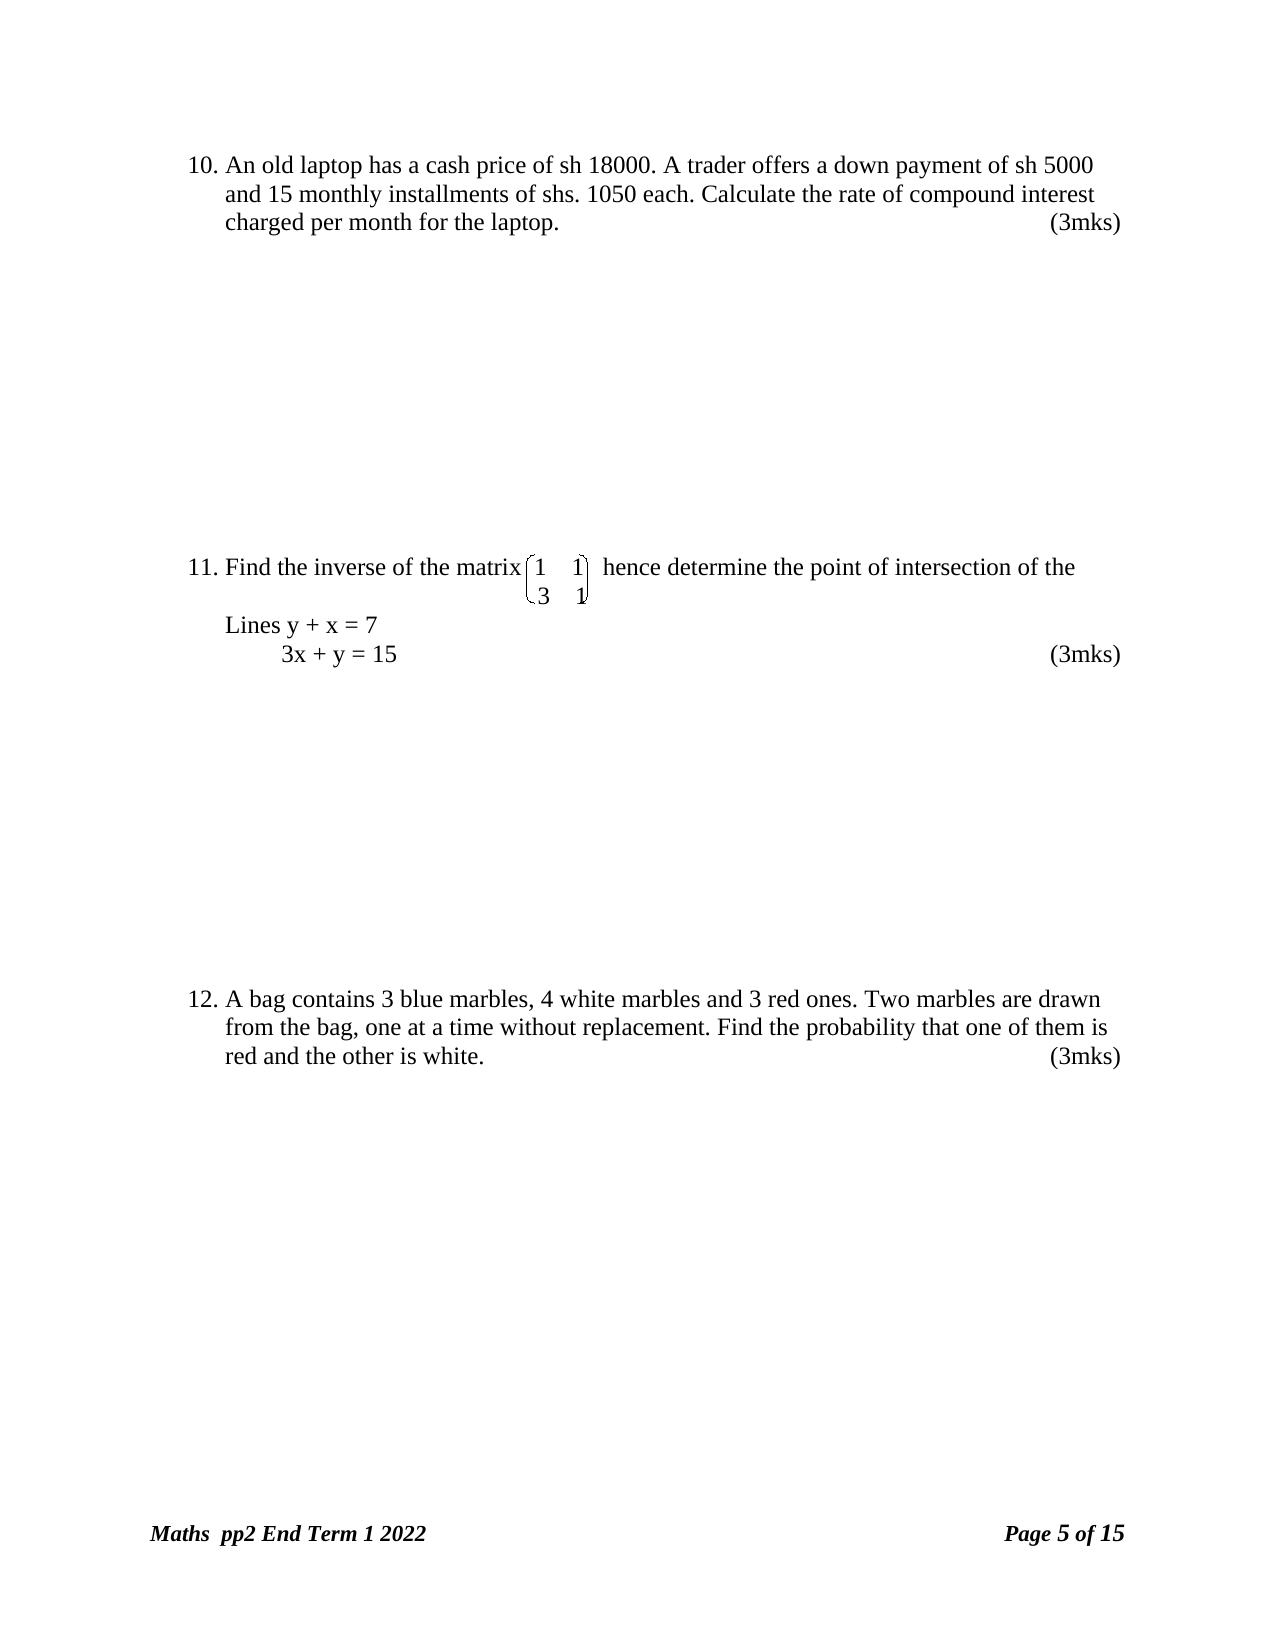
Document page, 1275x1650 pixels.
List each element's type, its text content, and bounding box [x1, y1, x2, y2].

text 3x + y = 15 (3mks) [150, 639, 1125, 667]
list A bag contains 3 blue marbles, 4 white marbles and 3 red ones. Two marbles are drawn from the bag, one at a time without replacement. Find the probability that one of them is red and the other is white. (3mks) [187, 984, 1125, 1070]
list Find the inverse of the matrix 1 1 hence determine the point of intersection of the [187, 552, 1125, 581]
text Lines y + x = 7 [150, 610, 1125, 639]
text 3 1 [525, 581, 1125, 610]
list An old laptop has a cash price of sh 18000. A trader offers a down payment of sh 5000 and 15 monthly installments of shs. 1050 each. Calculate the rate of compound interest charged per month for the laptop. (3mks) [187, 150, 1125, 236]
